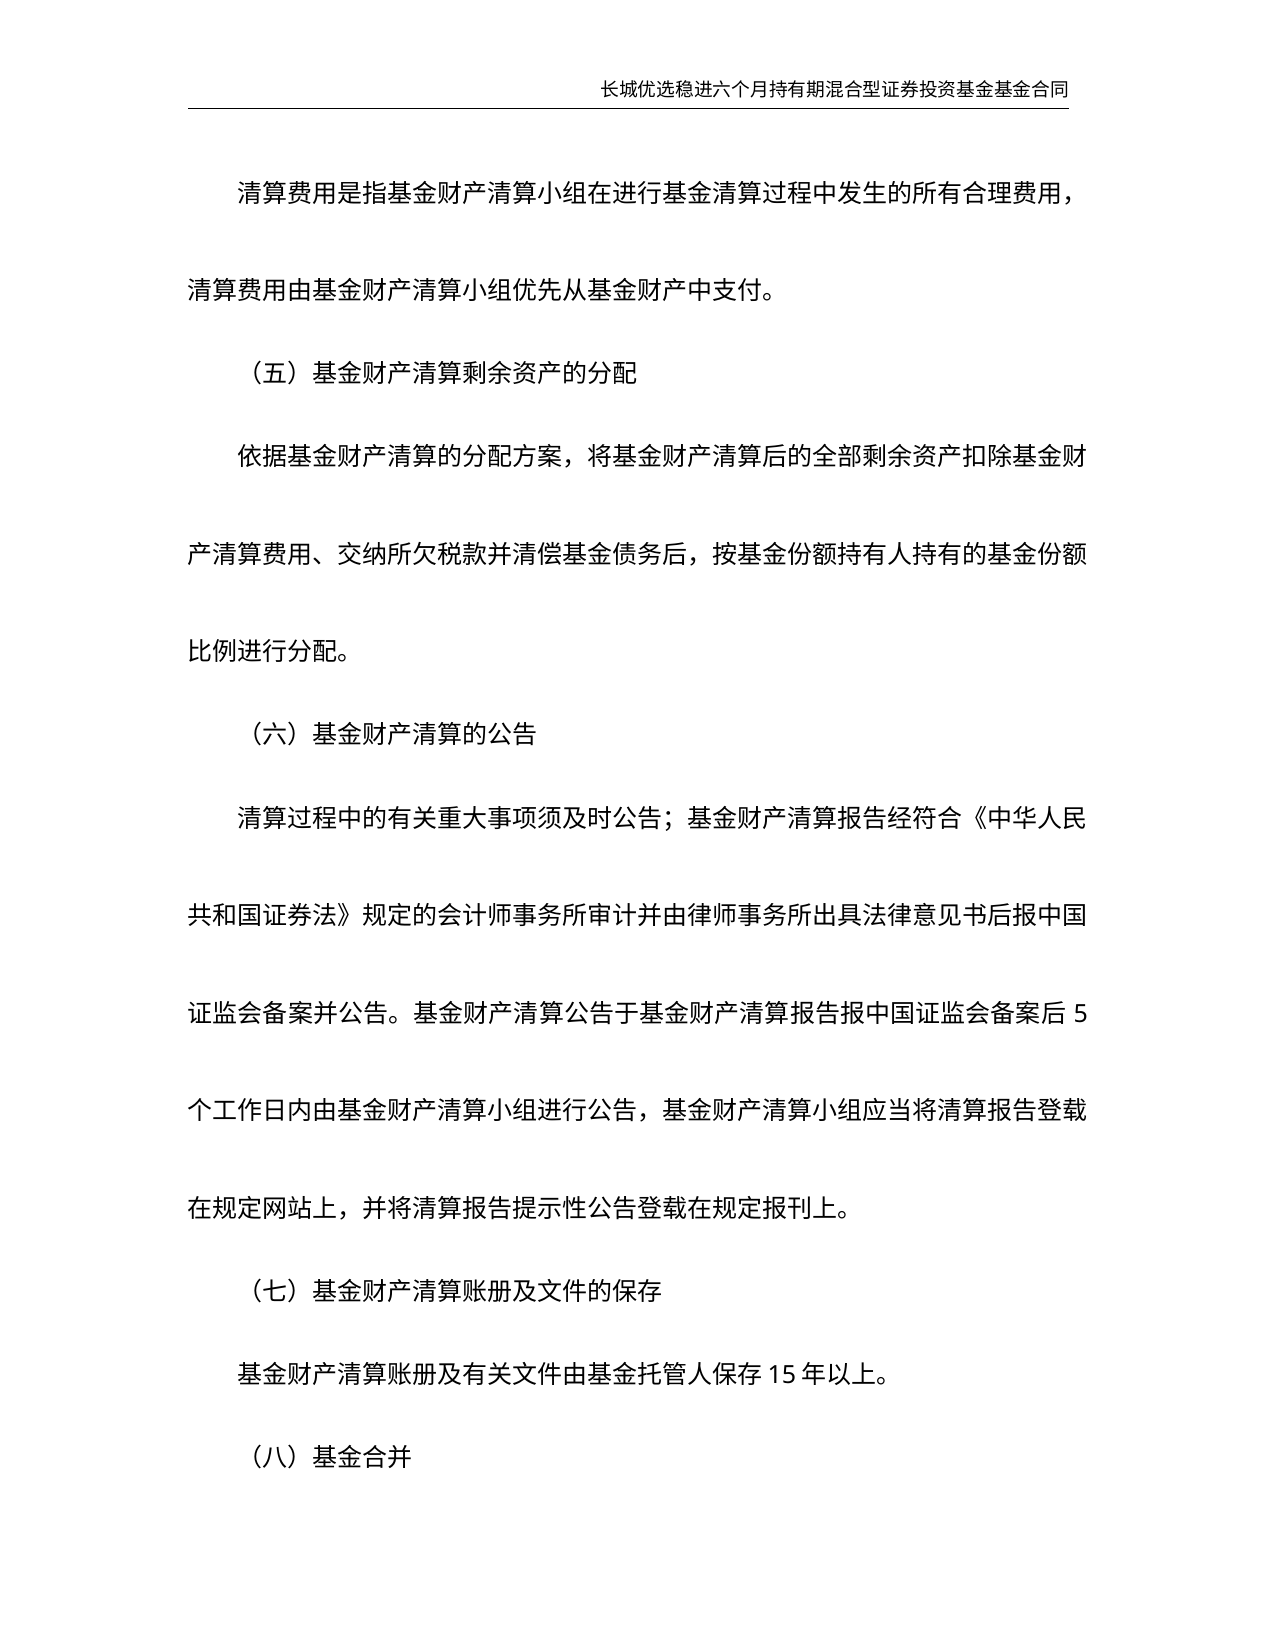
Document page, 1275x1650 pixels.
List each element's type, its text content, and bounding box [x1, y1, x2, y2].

text 清算费用是指基金财产清算小组在进行基金清算过程中发生的所有合理费用，清算费用由基金财产清算小组优先从基金财产中支付。 [187, 159, 1087, 321]
text 基金财产清算账册及有关文件由基金托管人保存15年以上。 [187, 1340, 1087, 1405]
text （七）基金财产清算账册及文件的保存 [187, 1257, 1087, 1322]
text 清算过程中的有关重大事项须及时公告；基金财产清算报告经符合《中华人民共和国证券法》规定的会计师事务所审计并由律师事务所出具法律意见书后报中国证监会备案并公告。基金财产清算公告于基金财产清算报告报中国证监会备案后5个工作日内由基金财产清算小组进行公告，基金财产清算小组应当将清算报告登载在规定网站上，并将清算报告提示性公告登载在规定报刊上。 [187, 784, 1087, 1239]
text （五）基金财产清算剩余资产的分配 [187, 339, 1087, 404]
text （八）基金合并 [187, 1423, 1087, 1488]
text 依据基金财产清算的分配方案，将基金财产清算后的全部剩余资产扣除基金财产清算费用、交纳所欠税款并清偿基金债务后，按基金份额持有人持有的基金份额比例进行分配。 [187, 422, 1087, 682]
text （六）基金财产清算的公告 [187, 701, 1087, 766]
